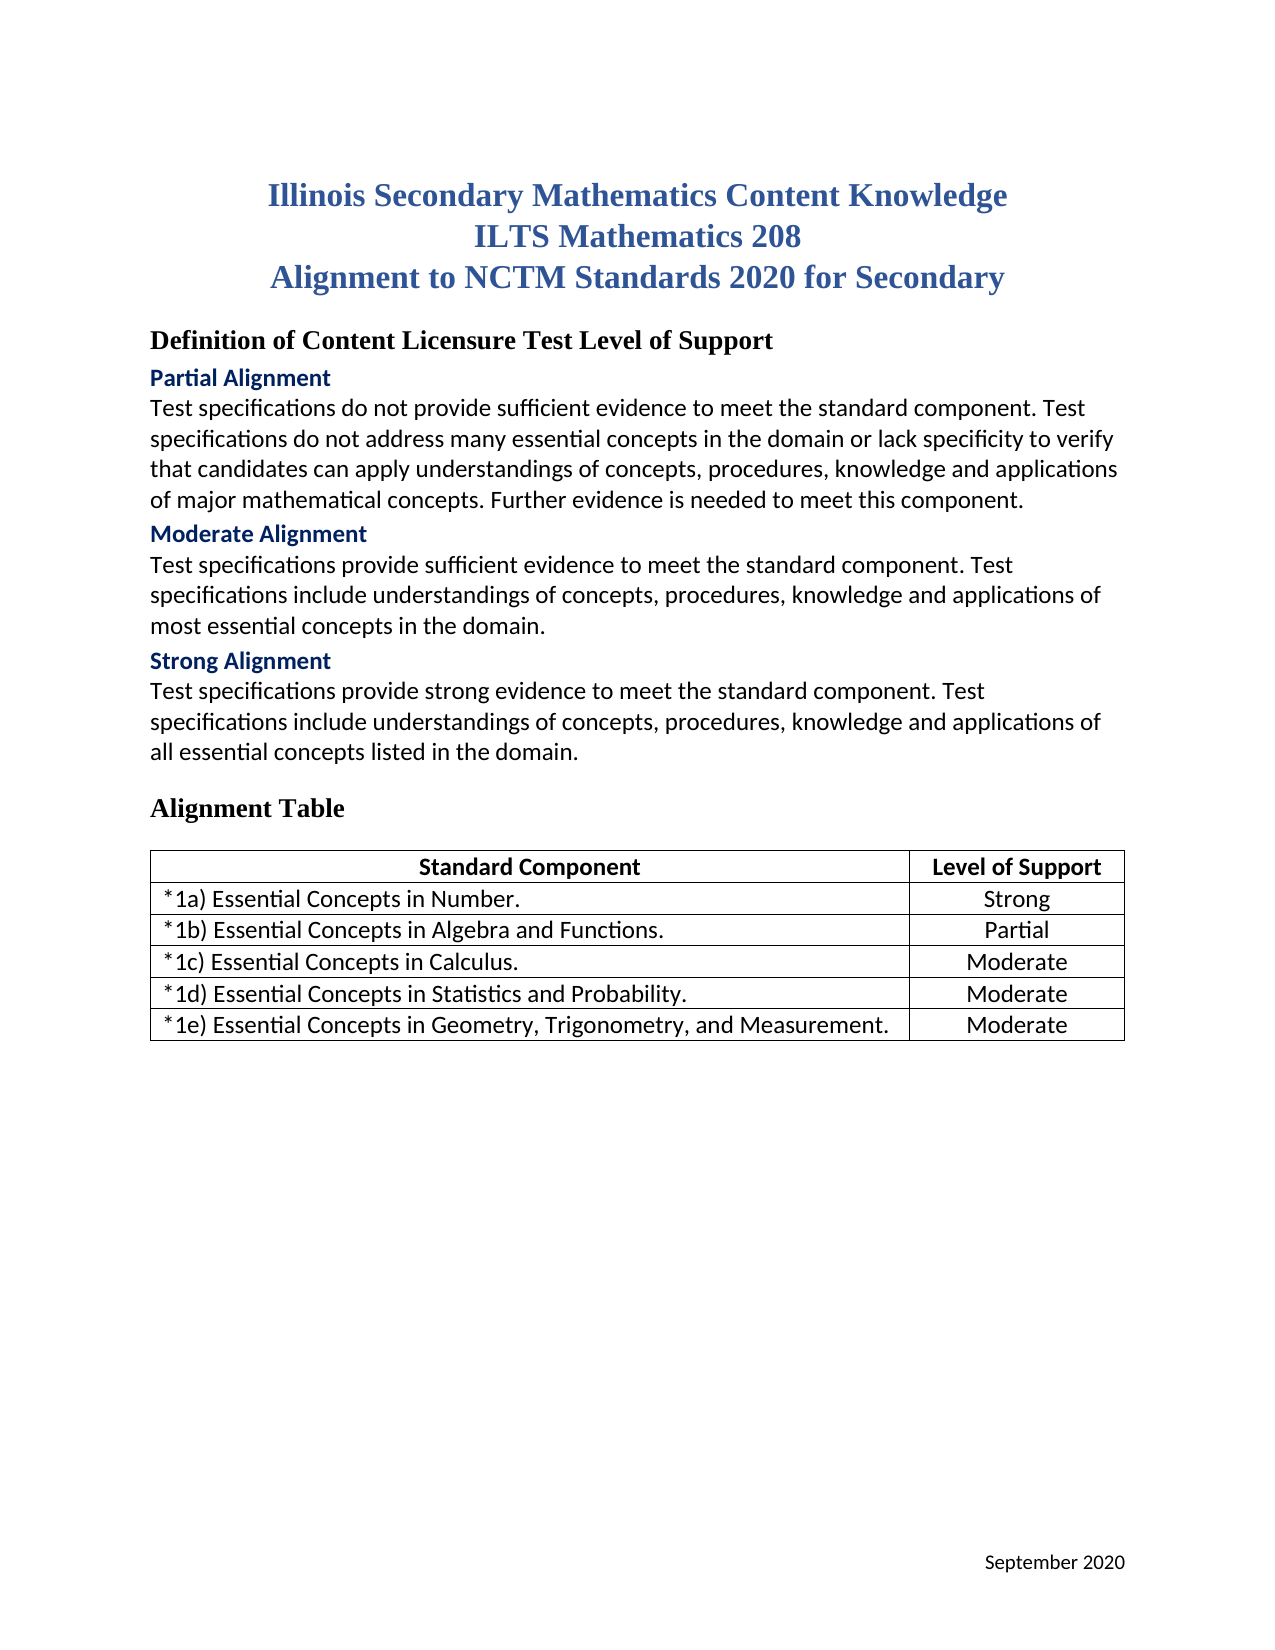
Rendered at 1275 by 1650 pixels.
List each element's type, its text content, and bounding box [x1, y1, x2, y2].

text Test specifications provide sufficient evidence to meet the standard component. Test specifications include understandings of concepts, procedures, knowledge and applications of most essential concepts in the domain. [150, 549, 1125, 641]
table_cell *1a) Essential Concepts in Number. [151, 883, 909, 913]
table_cell *1c) Essential Concepts in Calculus. [151, 946, 909, 977]
table_cell *1d) Essential Concepts in Statistics and Probability. [151, 978, 909, 1008]
table_cell *1b) Essential Concepts in Algebra and Functions. [151, 915, 909, 945]
table_header Level of Support [910, 851, 1124, 882]
table_cell Strong [910, 883, 1124, 913]
text Test specifications provide strong evidence to meet the standard component. Test specifications include understandings of concepts, procedures, knowledge and applications of all essential concepts listed in the domain. [150, 675, 1125, 767]
subtitle Illinois Secondary Mathematics Content Knowledge [150, 175, 1125, 213]
table_cell *1e) Essential Concepts in Geometry, Trigonometry, and Measurement. [151, 1009, 909, 1040]
table_header Standard Component [151, 851, 909, 882]
subtitle Strong Alignment [150, 645, 1125, 675]
subtitle Definition of Content Licensure Test Level of Support [150, 324, 1125, 355]
table_cell Moderate [910, 978, 1124, 1008]
table_cell Partial [910, 915, 1124, 945]
table_cell Moderate [910, 1009, 1124, 1040]
subtitle ILTS Mathematics 208 [150, 216, 1125, 255]
text Test specifications do not provide sufficient evidence to meet the standard component. Test specifications do not address many essential concepts in the domain or lack specificity to verify that candidates can apply understandings of concepts, procedures, knowledge and applications of major mathematical concepts. Further evidence is needed to meet this component. [150, 392, 1125, 514]
subtitle Partial Alignment [150, 362, 1125, 392]
subtitle Alignment to NCTM Standards 2020 for Secondary [150, 258, 1125, 296]
subtitle Moderate Alignment [150, 518, 1125, 549]
table_cell Moderate [910, 946, 1124, 977]
subtitle Alignment Table [150, 792, 1125, 823]
